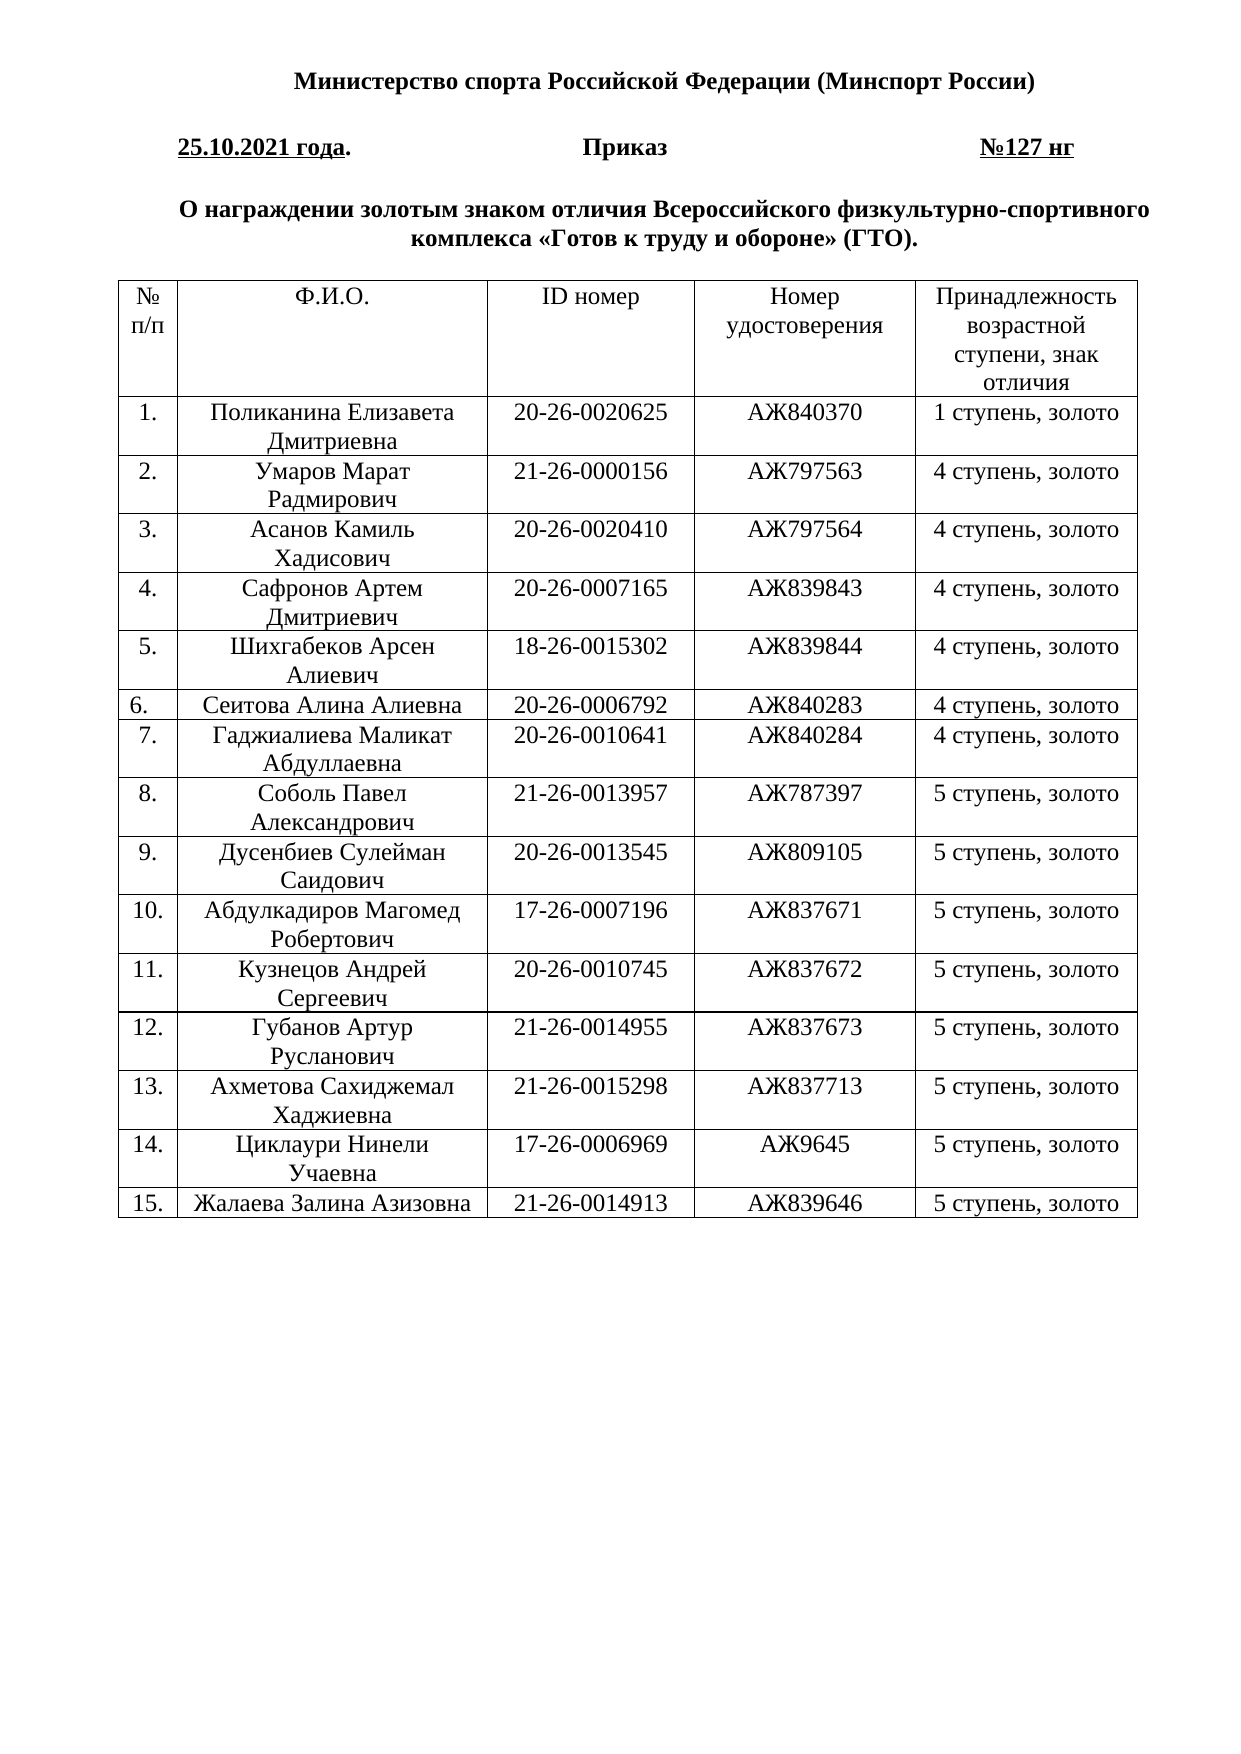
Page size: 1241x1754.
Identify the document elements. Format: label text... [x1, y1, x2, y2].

table_cell 17-26-0006969 [488, 1130, 694, 1187]
table_cell Шихгабеков Арсен Алиевич [178, 631, 487, 689]
table_cell Сафронов Артем Дмитриевич [178, 573, 487, 630]
table_cell 21-26-0015298 [488, 1071, 694, 1128]
table_cell 13. [119, 1071, 177, 1128]
table_cell 5 ступень, золото [916, 1013, 1137, 1070]
table_cell 4 ступень, золото [916, 631, 1137, 689]
table_cell 5 ступень, золото [916, 837, 1137, 894]
text Министерство спорта Российской Федерации (Минспорт России) [177, 66, 1152, 95]
table_cell 20-26-0013545 [488, 837, 694, 894]
table_header Ф.И.О. [178, 281, 487, 396]
table_cell АЖ840283 [695, 690, 915, 719]
table_cell 17-26-0007196 [488, 895, 694, 953]
table_cell 4. [119, 573, 177, 630]
table_cell АЖ839844 [695, 631, 915, 689]
table_cell АЖ840370 [695, 397, 915, 455]
table_cell 12. [119, 1013, 177, 1070]
table_cell 8. [119, 778, 177, 836]
table_cell 2. [119, 456, 177, 513]
table_cell АЖ787397 [695, 778, 915, 836]
table_cell Поликанина Елизавета Дмитриевна [178, 397, 487, 455]
table_cell АЖ837673 [695, 1013, 915, 1070]
table_header Принадлежность возрастной ступени, знак отличия [916, 281, 1137, 396]
table_header № п/п [119, 281, 177, 396]
table_cell 4 ступень, золото [916, 456, 1137, 513]
table_cell 20-26-0020410 [488, 514, 694, 572]
table_cell АЖ839843 [695, 573, 915, 630]
table_cell 5 ступень, золото [916, 1130, 1137, 1187]
table_cell 15. [119, 1188, 177, 1217]
table_cell Дусенбиев Сулейман Саидович [178, 837, 487, 894]
table_cell 9. [119, 837, 177, 894]
table_cell Губанов Артур Русланович [178, 1013, 487, 1070]
table_cell 4 ступень, золото [916, 720, 1137, 777]
table_cell 20-26-0020625 [488, 397, 694, 455]
table_cell 4 ступень, золото [916, 514, 1137, 572]
table_cell АЖ839646 [695, 1188, 915, 1217]
table_cell АЖ837672 [695, 954, 915, 1011]
table_cell АЖ9645 [695, 1130, 915, 1187]
table_cell Жалаева Залина Азизовна [178, 1188, 487, 1217]
table_cell АЖ840284 [695, 720, 915, 777]
text О награждении золотым знаком отличия Всероссийского физкультурно-спортивного комплекса «Готов к труду и обороне» (ГТО). [177, 194, 1152, 251]
table_cell 21-26-0013957 [488, 778, 694, 836]
table_cell 5 ступень, золото [916, 895, 1137, 953]
table_cell Ахметова Сахиджемал Хаджиевна [178, 1071, 487, 1128]
table_cell АЖ837671 [695, 895, 915, 953]
table_cell 18-26-0015302 [488, 631, 694, 689]
table_cell 6. [119, 690, 177, 719]
table_cell 21-26-0000156 [488, 456, 694, 513]
table_cell Умаров Марат Радмирович [178, 456, 487, 513]
table_cell Сеитова Алина Алиевна [178, 690, 487, 719]
table_cell 20-26-0007165 [488, 573, 694, 630]
table_cell 5. [119, 631, 177, 689]
table_cell 14. [119, 1130, 177, 1187]
table_cell 21-26-0014913 [488, 1188, 694, 1217]
table_cell АЖ797564 [695, 514, 915, 572]
table_cell 11. [119, 954, 177, 1011]
table_cell 5 ступень, золото [916, 778, 1137, 836]
table_cell 20-26-0006792 [488, 690, 694, 719]
table_cell 5 ступень, золото [916, 1071, 1137, 1128]
table_cell 20-26-0010745 [488, 954, 694, 1011]
table_header Номер удостоверения [695, 281, 915, 396]
table_cell 5 ступень, золото [916, 1188, 1137, 1217]
table_cell Абдулкадиров Магомед Робертович [178, 895, 487, 953]
table_cell 20-26-0010641 [488, 720, 694, 777]
table_cell Гаджиалиева Маликат Абдуллаевна [178, 720, 487, 777]
table_cell 1. [119, 397, 177, 455]
table_cell 5 ступень, золото [916, 954, 1137, 1011]
table_cell Соболь Павел Александрович [178, 778, 487, 836]
table_cell 4 ступень, золото [916, 573, 1137, 630]
table_cell Циклаури Нинели Учаевна [178, 1130, 487, 1187]
table_cell АЖ797563 [695, 456, 915, 513]
table_cell 3. [119, 514, 177, 572]
table_cell АЖ809105 [695, 837, 915, 894]
text 25.10.2021 года. Приказ №127 нг [177, 132, 1152, 161]
table_cell Кузнецов Андрей Сергеевич [178, 954, 487, 1011]
table_cell 4 ступень, золото [916, 690, 1137, 719]
table_cell 7. [119, 720, 177, 777]
table_cell 21-26-0014955 [488, 1013, 694, 1070]
table_cell АЖ837713 [695, 1071, 915, 1128]
table_header ID номер [488, 281, 694, 396]
table_cell Асанов Камиль Хадисович [178, 514, 487, 572]
table_cell 10. [119, 895, 177, 953]
table_cell 1 ступень, золото [916, 397, 1137, 455]
